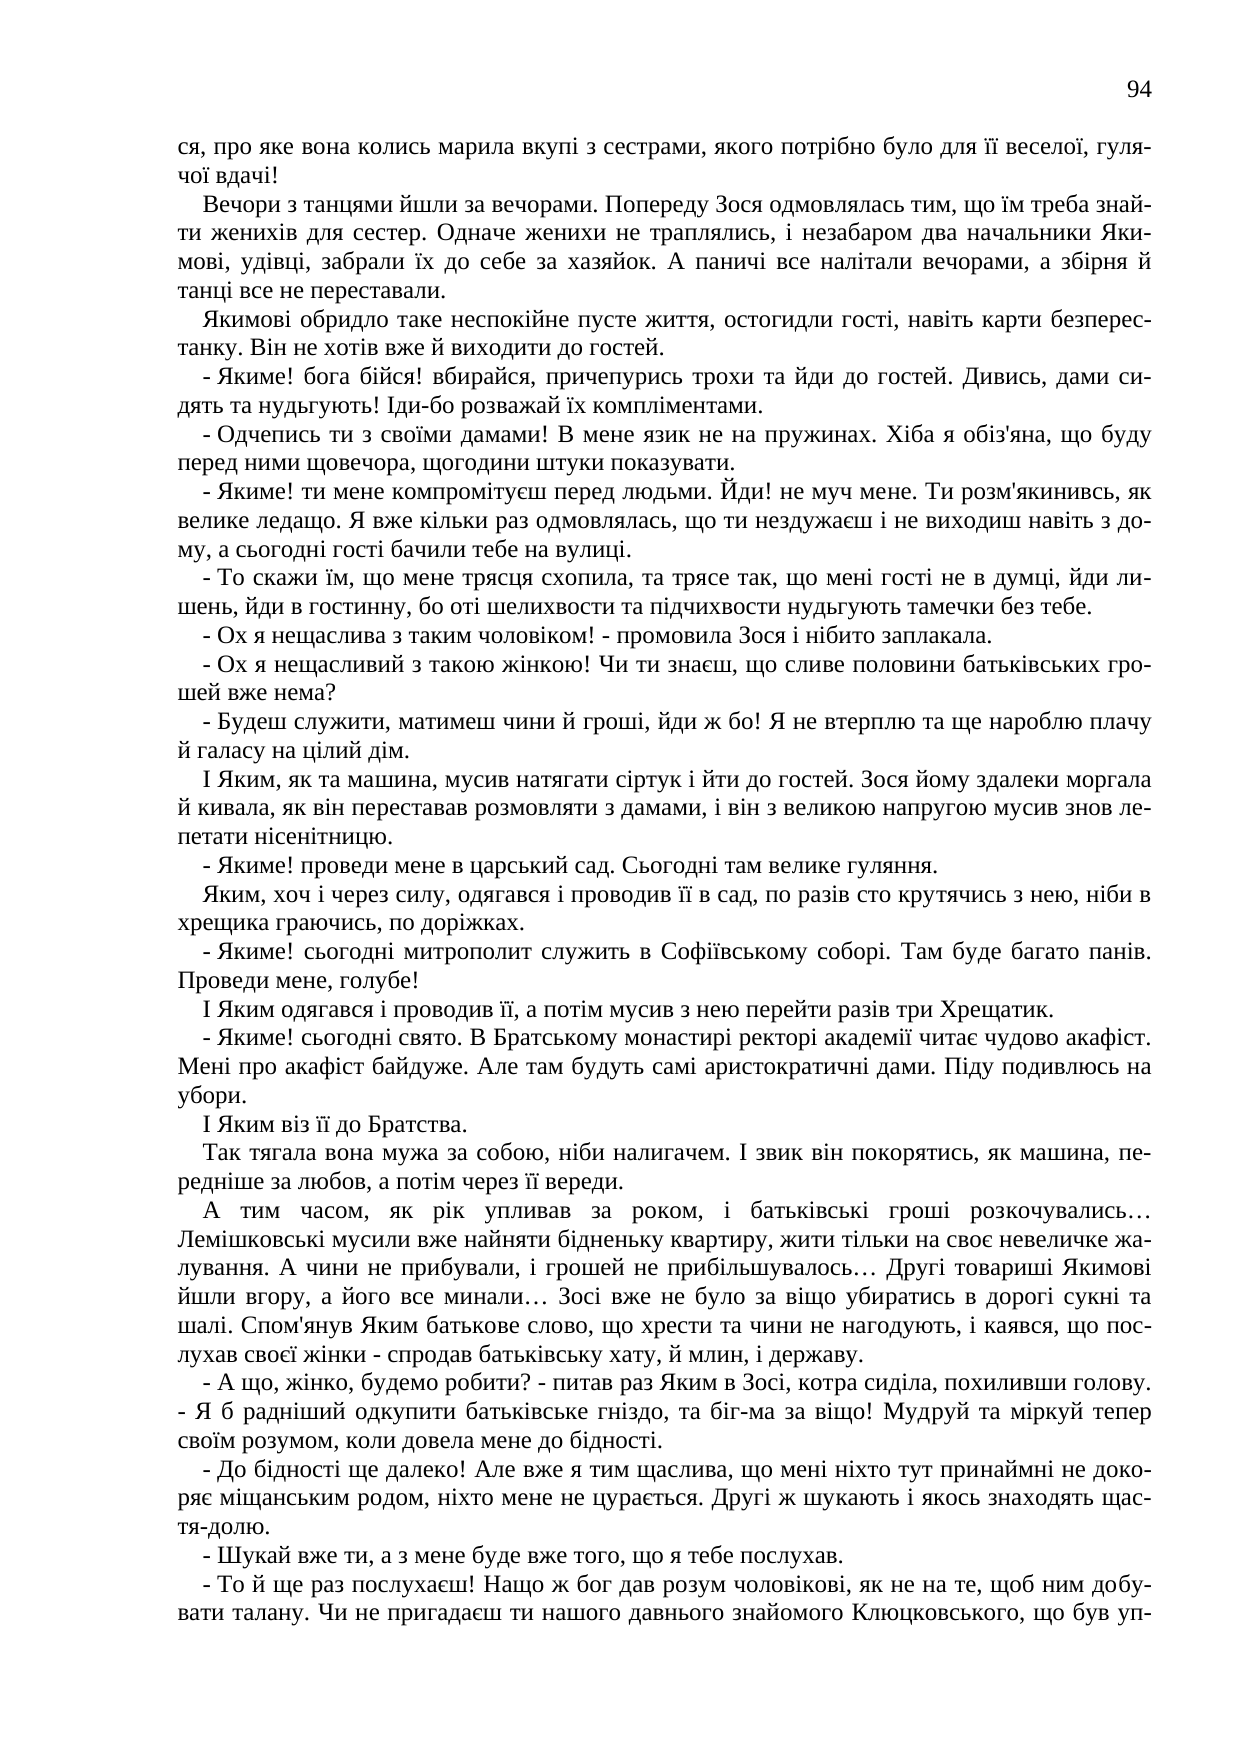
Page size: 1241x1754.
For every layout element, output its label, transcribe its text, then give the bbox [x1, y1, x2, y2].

text А тим часом, як рік упливав за роком, і батьківські гроші розкочувались… Лемішковські мусили вже найняти бідненьку квартиру, жити тільки на своє невеличке жалування. А чини не прибували, і грошей не прибільшувалось… Другі товариші Якимові йшли вгору, а його все минали… Зосі вже не було за віщо убиратись в дорогі сукні та шалі. Спом'янув Яким батькове слово, що хрести та чини не нагодують, і каявся, що послухав своєї жінки - спродав батьківську хату, й млин, і державу. [177, 1195, 1152, 1367]
text - Якиме! сьогодні митрополит служить в Софіївському соборі. Там буде багато панів. Проведи мене, голубе! [177, 936, 1152, 994]
text - Ох я нещасливий з такою жінкою! Чи ти знаєш, що сливе половини батьківських грошей вже нема? [177, 649, 1152, 706]
text - Якиме! бога бійся! вбирайся, причепурись трохи та йди до гостей. Дивись, дами сидять та нудьгують! Іди-бо розважай їх компліментами. [177, 361, 1152, 419]
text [177, 1569, 1152, 1626]
text - Якиме! сьогодні свято. В Братському монастирі ректорі академії читає чудово акафіст. Мені про акафіст байдуже. Але там будуть самі аристократичні дами. Піду подивлюсь на убори. [177, 1022, 1152, 1109]
text - Якиме! проведи мене в царський сад. Сьогодні там велике гуляння. [177, 850, 1152, 879]
text Вечори з танцями йшли за вечорами. Попереду Зося одмовлялась тим, що їм треба знайти женихів для сестер. Одначе женихи не траплялись, і незабаром два начальники Якимові, удівці, забрали їх до себе за хазяйок. А паничі все налітали вечорами, а збірня й танці все не переставали. [177, 189, 1152, 304]
text І Яким, як та машина, мусив натягати сіртук і йти до гостей. Зося йому здалеки моргала й кивала, як він переставав розмовляти з дамами, і він з великою напругою мусив знов лепетати нісенітницю. [177, 764, 1152, 850]
text - А що, жінко, будемо робити? - питав раз Яким в Зосі, котра сиділа, похиливши голову. - Я б радніший одкупити батьківське гніздо, та біг-ма за віщо! Мудруй та міркуй тепер своїм розумом, коли довела мене до бідності. [177, 1367, 1152, 1454]
text - Шукай вже ти, а з мене буде вже того, що я тебе послухав. [177, 1540, 1152, 1569]
text Так тягала вона мужа за собою, ніби налигачем. І звик він покорятись, як машина, передніше за любов, а потім через її вереди. [177, 1137, 1152, 1195]
text - Якиме! ти мене компромітуєш перед людьми. Йди! не муч мене. Ти розм'якинивсь, як велике ледащо. Я вже кільки раз одмовлялась, що ти нездужаєш і не виходиш навіть з дому, а сьогодні гості бачили тебе на вулиці. [177, 476, 1152, 562]
text - Одчепись ти з своїми дамами! В мене язик не на пружинах. Хіба я обіз'яна, що буду перед ними щовечора, щогодини штуки показувати. [177, 419, 1152, 476]
text І Яким одягався і проводив її, а потім мусив з нею перейти разів три Хрещатик. [177, 994, 1152, 1022]
text - Ох я нещаслива з таким чоловіком! - промовила Зося і нібито заплакала. [177, 620, 1152, 649]
text Якимові обридло таке неспокійне пусте життя, остогидли гості, навіть карти безперестанку. Він не хотів вже й виходити до гостей. [177, 304, 1152, 361]
text - Будеш служити, матимеш чини й гроші, йди ж бо! Я не втерплю та ще нароблю плачу й галасу на цілий дім. [177, 706, 1152, 764]
text - То скажи їм, що мене трясця схопила, та трясе так, що мені гості не в думці, йди лишень, йди в гостинну, бо оті шелихвости та підчихвости нудьгують тамечки без тебе. [177, 562, 1152, 620]
text - До бідності ще далеко! Але вже я тим щаслива, що мені ніхто тут принаймні не докоряє міщанським родом, ніхто мене не цурається. Другі ж шукають і якось знаходять щастя-долю. [177, 1454, 1152, 1540]
text І Яким віз її до Братства. [177, 1109, 1152, 1137]
text Яким, хоч і через силу, одягався і проводив її в сад, по разів сто крутячись з нею, ніби в хрещика граючись, по доріжках. [177, 879, 1152, 936]
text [177, 131, 1152, 189]
